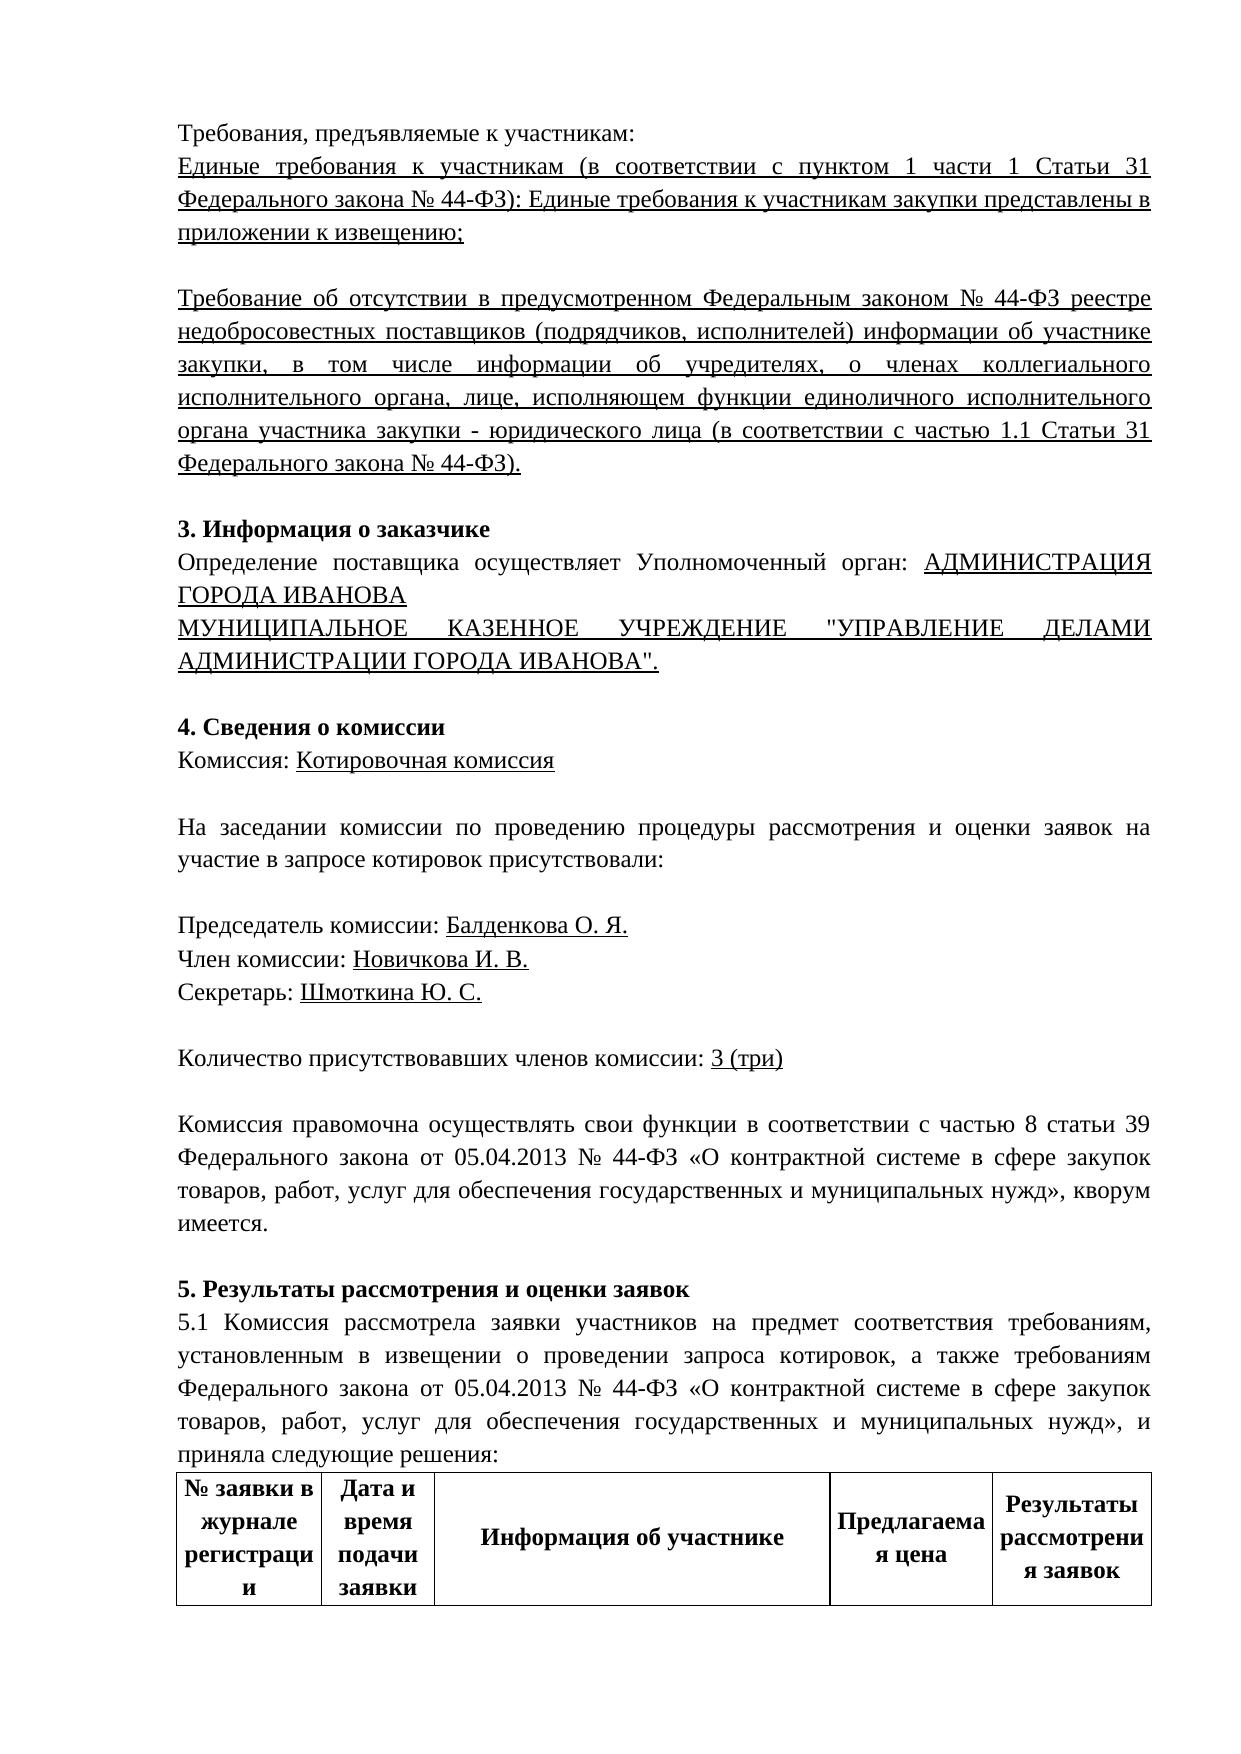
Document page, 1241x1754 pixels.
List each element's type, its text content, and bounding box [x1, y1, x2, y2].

text Секретарь: Шмоткина Ю. С. [177, 977, 1152, 1005]
text На заседании комиссии по проведению процедуры рассмотрения и оценки заявок на участие в запросе котировок присутствовали: [177, 812, 1152, 873]
text Количество присутствовавших членов комиссии: 3 (три) [177, 1043, 1152, 1071]
text Комиссия: Котировочная комиссия [177, 746, 1152, 774]
text 4. Сведения о комиссии [177, 712, 1152, 741]
text Единые требования к участникам (в соответствии с пунктом 1 части 1 Статьи 31 Федерального закона № 44-ФЗ): Единые требования к участникам закупки представлены в приложении к извещению; [177, 151, 1152, 246]
text Председатель комиссии: Балденкова О. Я. [177, 911, 1152, 939]
table_header Дата и время подачи заявки [322, 1473, 434, 1605]
table_header Информация об участнике [435, 1473, 829, 1605]
text Требование об отсутствии в предусмотренном Федеральным законом № 44-ФЗ реестре недобросовестных поставщиков (подрядчиков, исполнителей) информации об участнике закупки, в том числе информации об учредителях, о членах коллегиального исполнительного органа, лице, исполняющем функции единоличного исполнительного органа участника закупки - юридического лица (в соответствии с частью 1.1 Статьи 31 Федерального закона № 44-ФЗ). [177, 342, 1152, 374]
text Требование об отсутствии в предусмотренном Федеральным законом № 44-ФЗ реестре недобросовестных поставщиков (подрядчиков, исполнителей) информации об участнике закупки, в том числе информации об учредителях, о членах коллегиального исполнительного органа, лице, исполняющем функции единоличного исполнительного органа участника закупки - юридического лица (в соответствии с частью 1.1 Статьи 31 Федерального закона № 44-ФЗ). [177, 375, 1152, 407]
text Комиссия правомочна осуществлять свои функции в соответствии с частью 8 статьи 39 Федерального закона от 05.04.2013 № 44-ФЗ «О контрактной системе в сфере закупок товаров, работ, услуг для обеспечения государственных и муниципальных нужд», кворум имеется. [177, 1109, 1152, 1237]
text Определение поставщика осуществляет Уполномоченный орган: АДМИНИСТРАЦИЯ ГОРОДА ИВАНОВА [177, 547, 1152, 609]
text Требование об отсутствии в предусмотренном Федеральным законом № 44-ФЗ реестре недобросовестных поставщиков (подрядчиков, исполнителей) информации об участнике закупки, в том числе информации об учредителях, о членах коллегиального исполнительного органа, лице, исполняющем функции единоличного исполнительного органа участника закупки - юридического лица (в соответствии с частью 1.1 Статьи 31 Федерального закона № 44-ФЗ). [177, 441, 1152, 477]
text 5.1 Комиссия рассмотрела заявки участников на предмет соответствия требованиям, установленным в извещении о проведении запроса котировок, а также требованиям Федерального закона от 05.04.2013 № 44-ФЗ «О контрактной системе в сфере закупок товаров, работ, услуг для обеспечения государственных и муниципальных нужд», и приняла следующие решения: [177, 1307, 1152, 1468]
table_header Предлагаемая цена [831, 1473, 992, 1605]
text Требование об отсутствии в предусмотренном Федеральным законом № 44-ФЗ реестре недобросовестных поставщиков (подрядчиков, исполнителей) информации об участнике закупки, в том числе информации об учредителях, о членах коллегиального исполнительного органа, лице, исполняющем функции единоличного исполнительного органа участника закупки - юридического лица (в соответствии с частью 1.1 Статьи 31 Федерального закона № 44-ФЗ). [177, 309, 1152, 341]
text Член комиссии: Новичкова И. В. [177, 944, 1152, 972]
text МУНИЦИПАЛЬНОЕ КАЗЕННОЕ УЧРЕЖДЕНИЕ "УПРАВЛЕНИЕ ДЕЛАМИ АДМИНИСТРАЦИИ ГОРОДА ИВАНОВА". [177, 613, 1152, 638]
text Требование об отсутствии в предусмотренном Федеральным законом № 44-ФЗ реестре недобросовестных поставщиков (подрядчиков, исполнителей) информации об участнике закупки, в том числе информации об учредителях, о членах коллегиального исполнительного органа, лице, исполняющем функции единоличного исполнительного органа участника закупки - юридического лица (в соответствии с частью 1.1 Статьи 31 Федерального закона № 44-ФЗ). [177, 408, 1152, 440]
text МУНИЦИПАЛЬНОЕ КАЗЕННОЕ УЧРЕЖДЕНИЕ "УПРАВЛЕНИЕ ДЕЛАМИ АДМИНИСТРАЦИИ ГОРОДА ИВАНОВА". [177, 639, 1152, 675]
text 5. Результаты рассмотрения и оценки заявок [177, 1274, 1152, 1303]
text 3. Информация о заказчике [177, 514, 1152, 543]
text Требования, предъявляемые к участникам: [177, 118, 1152, 147]
table_header № заявки в журнале регистрации [177, 1473, 321, 1605]
table_header Результаты рассмотрения заявок [993, 1473, 1151, 1605]
